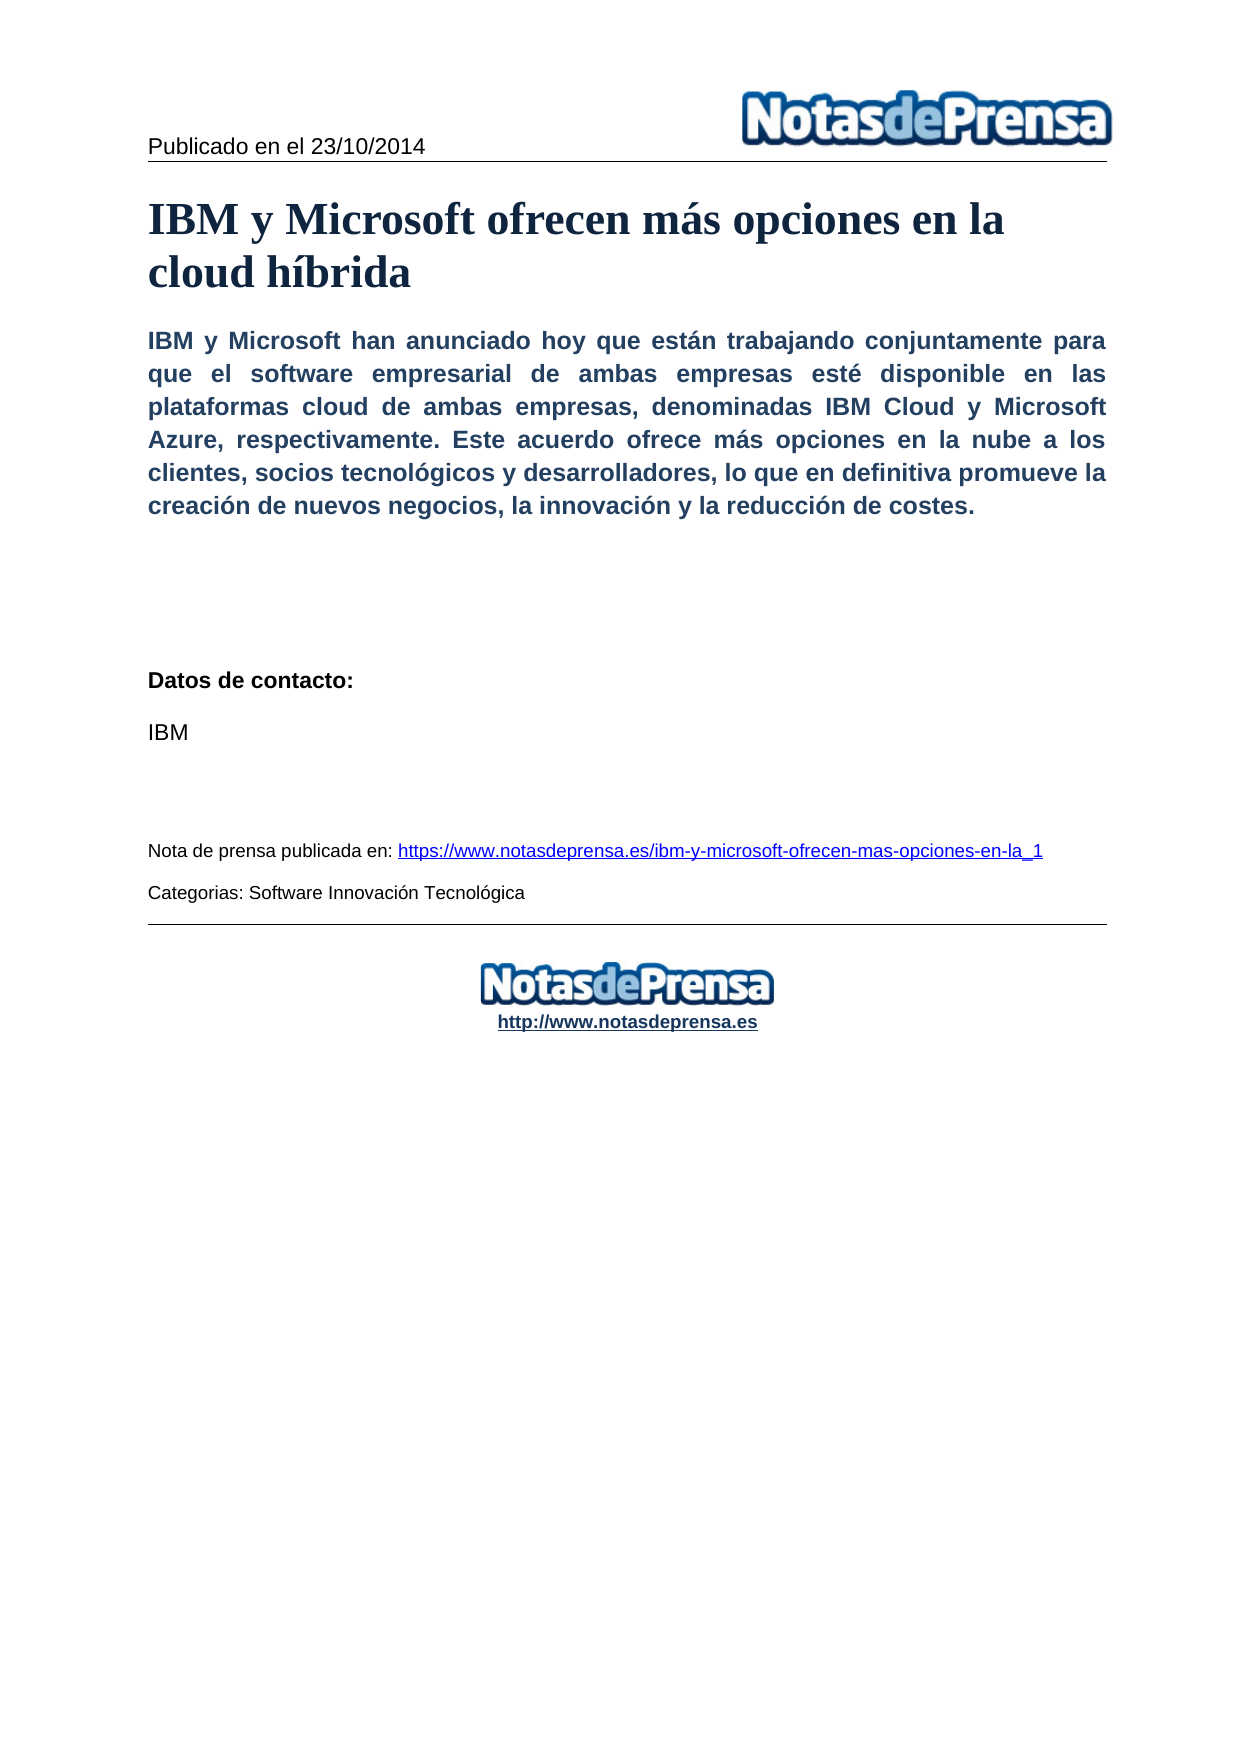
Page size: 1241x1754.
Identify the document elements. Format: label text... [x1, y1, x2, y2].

text Categorias: Software Innovación Tecnológica [148, 882, 1107, 903]
picture [480, 961, 775, 1007]
text Publicado en el 23/10/2014 [148, 133, 1107, 161]
picture [742, 90, 1113, 148]
text Nota de prensa publicada en: https://www.notasdeprensa.es/ibm-y-microsoft-ofrecen-mas-opciones-en-la_1 [148, 839, 1107, 861]
subtitle IBM y Microsoft han anunciado hoy que están trabajando conjuntamente para que el software empresarial de ambas empresas esté disponible en las plataformas cloud de ambas empresas, denominadas IBM Cloud y Microsoft Azure, respectivamente. Este acuerdo ofrece más opciones en la nube a los clientes, socios tecnológicos y desarrolladores, lo que en definitiva promueve la creación de nuevos negocios, la innovación y la reducción de costes. [148, 326, 1107, 520]
text Datos de contacto: [148, 667, 1107, 694]
subtitle IBM y Microsoft ofrecen más opciones en la cloud híbrida [148, 192, 1107, 297]
text IBM [148, 718, 1063, 745]
text http://www.notasdeprensa.es [148, 1011, 1107, 1033]
